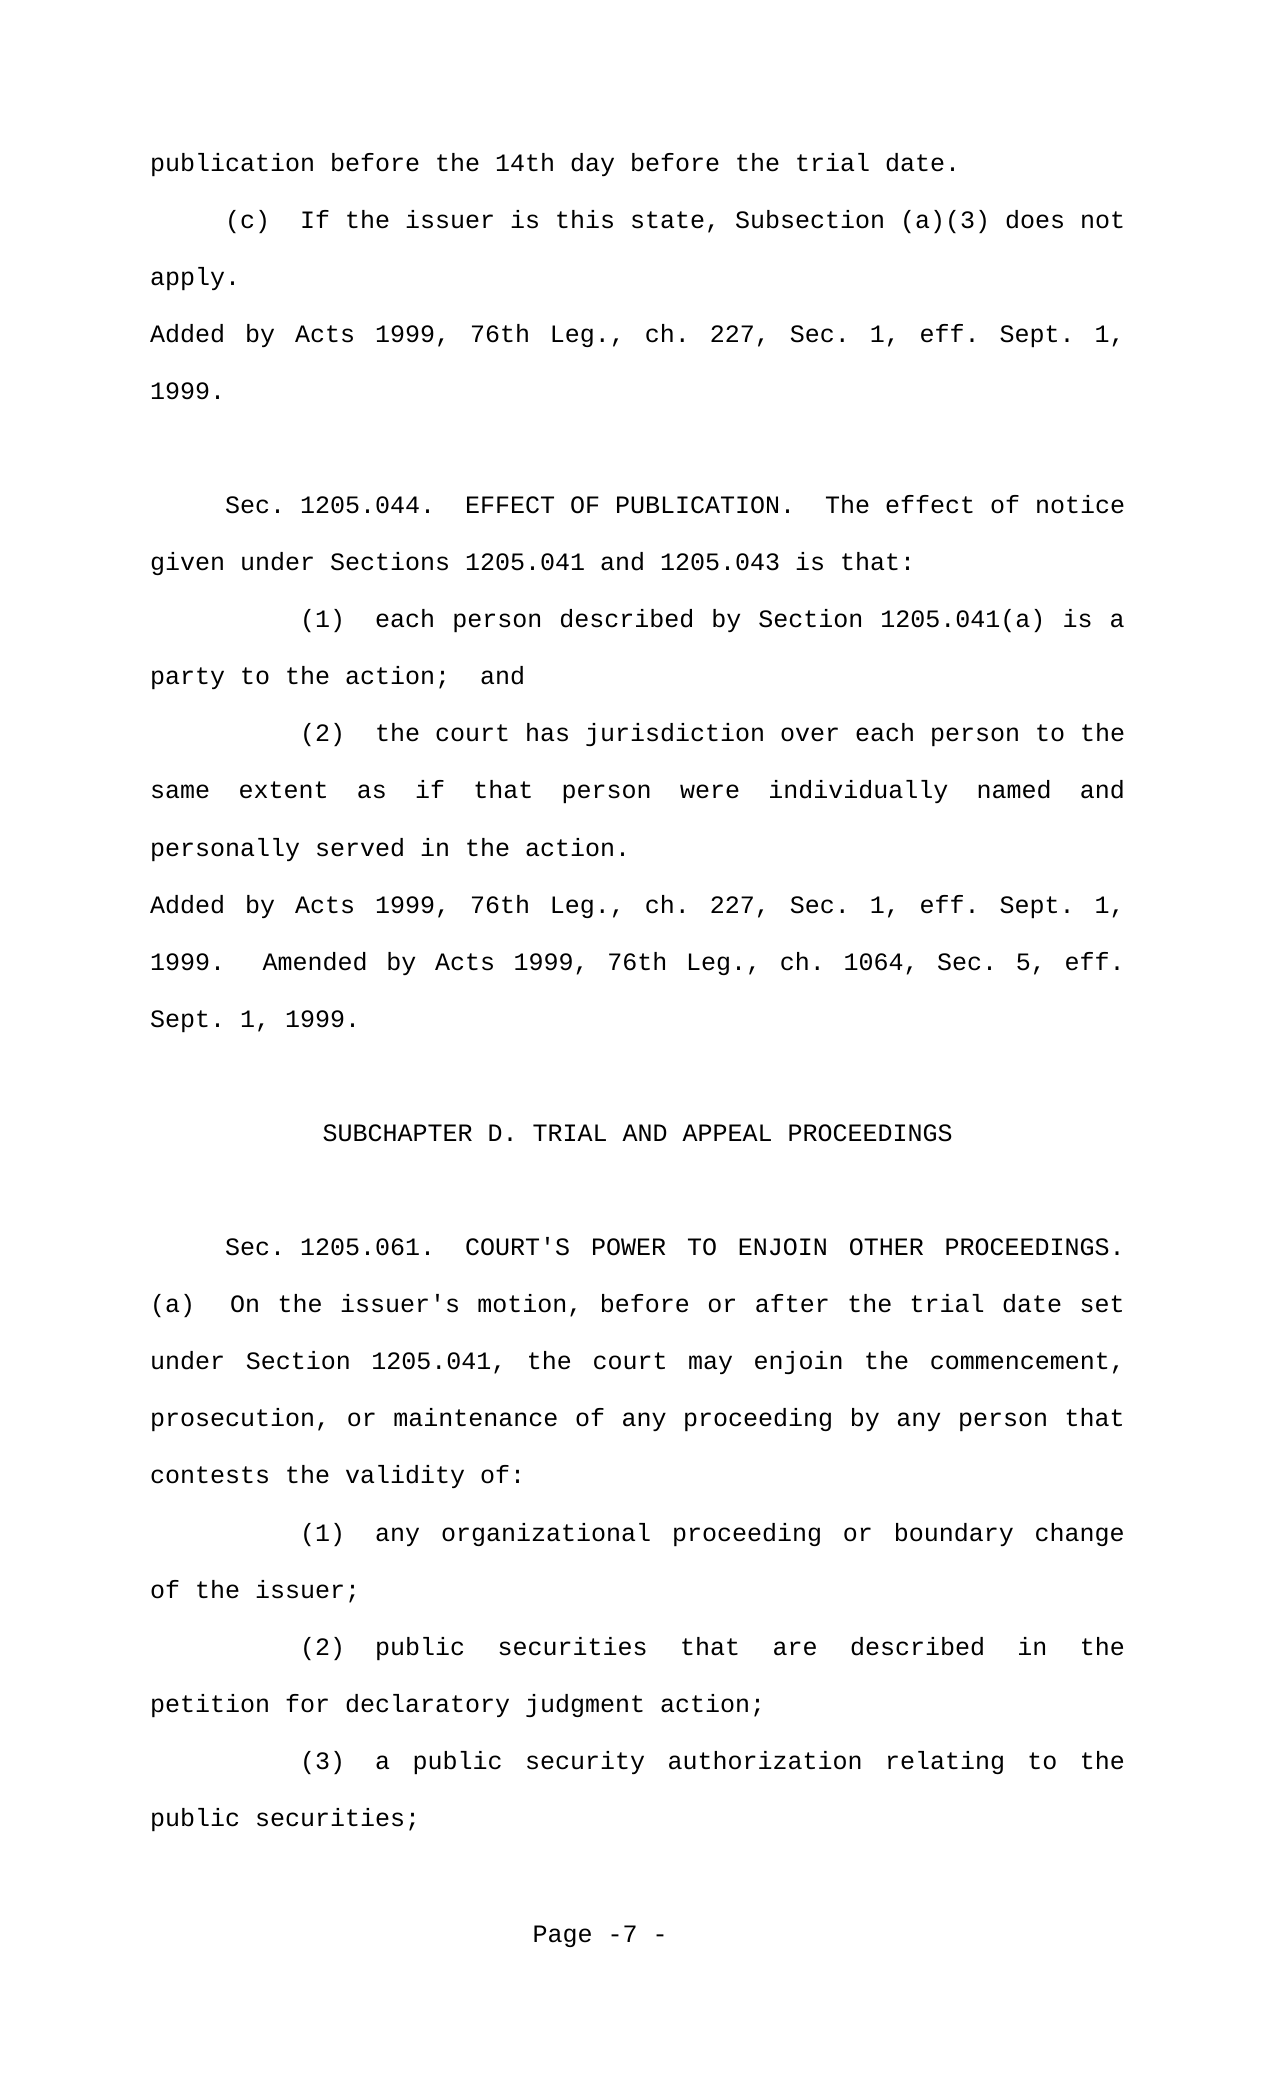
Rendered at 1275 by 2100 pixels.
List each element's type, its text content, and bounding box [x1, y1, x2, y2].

text Added by Acts 1999, 76th Leg., ch. 227, Sec. 1, eff. Sept. 1, 1999. [150, 321, 1125, 407]
text Sec. 1205.061. COURT'S POWER TO ENJOIN OTHER PROCEEDINGS. (a) On the issuer's motion, before or after the trial date set under Section 1205.041, the court may enjoin the commencement, prosecution, or maintenance of any proceeding by any person that contests the validity of: [150, 1234, 1125, 1491]
text (2) the court has jurisdiction over each person to the same extent as if that person were individually named and personally served in the action. [150, 721, 1125, 863]
text (3) a public security authorization relating to the public securities; [150, 1748, 1125, 1834]
text (2) public securities that are described in the petition for declaratory judgment action; [150, 1634, 1125, 1720]
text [150, 150, 1125, 178]
text Added by Acts 1999, 76th Leg., ch. 227, Sec. 1, eff. Sept. 1, 1999. Amended by Acts 1999, 76th Leg., ch. 1064, Sec. 5, eff. Sept. 1, 1999. [150, 892, 1125, 1035]
text (c) If the issuer is this state, Subsection (a)(3) does not apply. [150, 207, 1125, 293]
text (1) any organizational proceeding or boundary change of the issuer; [150, 1520, 1125, 1606]
text Sec. 1205.044. EFFECT OF PUBLICATION. The effect of notice given under Sections 1205.041 and 1205.043 is that: [150, 492, 1125, 578]
text (1) each person described by Section 1205.041(a) is a party to the action; and [150, 607, 1125, 692]
text SUBCHAPTER D. TRIAL AND APPEAL PROCEEDINGS [150, 1120, 1125, 1149]
